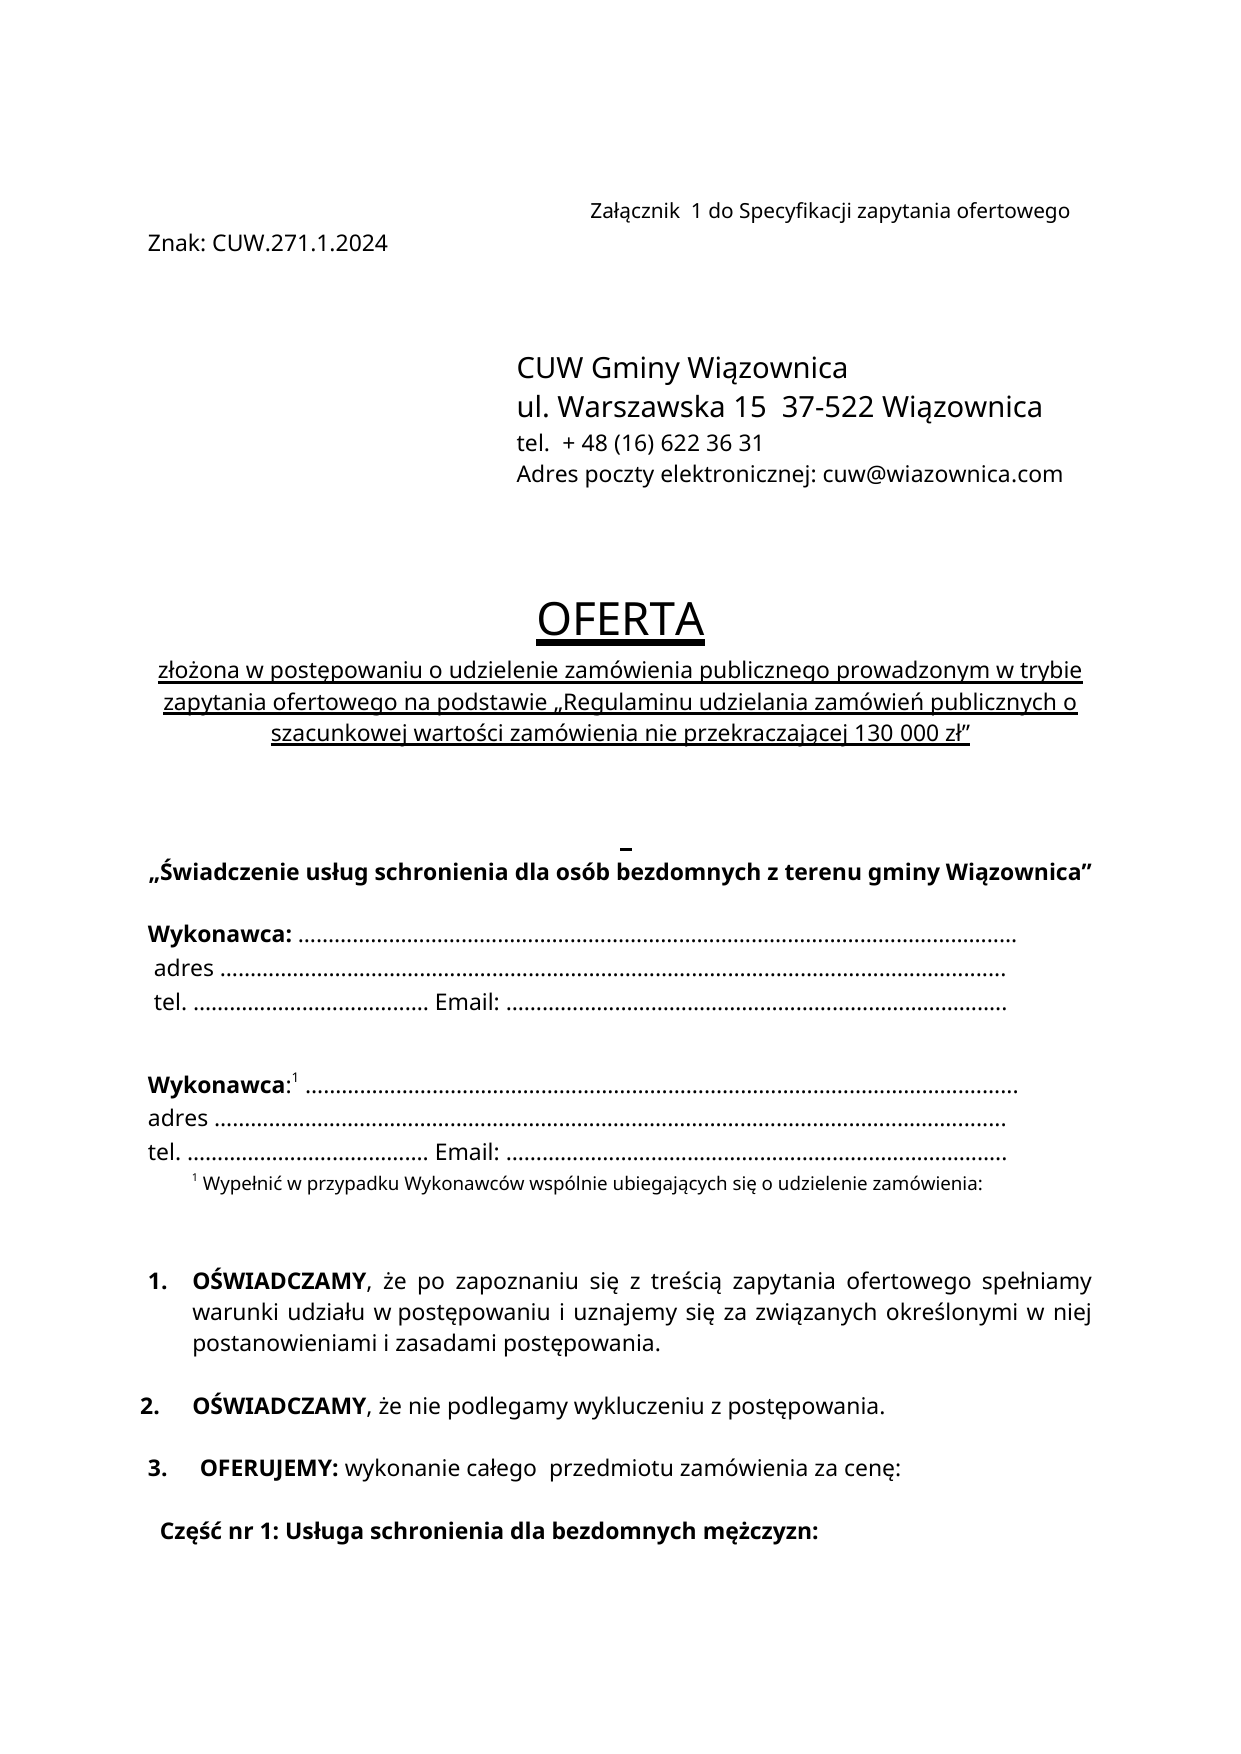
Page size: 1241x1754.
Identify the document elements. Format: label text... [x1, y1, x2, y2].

list Oświadczamy, że po zapoznaniu się z treścią zapytania ofertowego spełniamy warunki udziału w postępowaniu i uznajemy się za związanych określonymi w niej postanowieniami i zasadami postępowania. [148, 1265, 1093, 1358]
text tel. …………………………………. Email: ……………………………………………………………………….. [148, 1136, 1093, 1167]
text ul. Warszawska 15 37-522 Wiązownica [148, 387, 1093, 426]
text Załącznik 1 do Specyfikacji zapytania ofertowego [148, 197, 1093, 225]
text 1 Wypełnić w przypadku Wykonawców wspólnie ubiegających się o udzielenie zamówienia: [148, 1170, 1093, 1195]
list OFERUJEMY: wykonanie całego przedmiotu zamówienia za cenę: [148, 1452, 1093, 1483]
text adres …………………………………………………………………………………………………..………......... [148, 1102, 1093, 1133]
list Oświadczamy, że nie podlegamy wykluczeniu z postępowania. [140, 1390, 1093, 1421]
text Adres poczty elektronicznej: cuw@wiazownica.com [516, 458, 1092, 489]
text OFERTA [148, 587, 1093, 649]
text tel. ……………………………..…. Email: ……………………………………………………………………….. [148, 986, 1093, 1017]
text złożona w postępowaniu o udzielenie zamówienia publicznego prowadzonym w trybie zapytania ofertowego na podstawie „Regulaminu udzielania zamówień publicznych o szacunkowej wartości zamówienia nie przekraczającej 130 000 zł” [148, 654, 1093, 748]
text tel. + 48 (16) 622 36 31 [443, 426, 1092, 458]
text Znak: CUW.271.1.2024 [148, 227, 1093, 258]
text adres …………………………………………………………………………………………….……………......... [148, 952, 1093, 983]
text CUW Gminy Wiązownica [443, 347, 1093, 387]
text Wykonawca:1 ………………………………………………………………………………………………….…... [148, 1068, 1093, 1100]
text Wykonawca: ……………………………………………………………………………………………………..… [148, 918, 1093, 949]
text Część nr 1: Usługa schronienia dla bezdomnych mężczyzn: [148, 1515, 1093, 1546]
text „Świadczenie usług schronienia dla osób bezdomnych z terenu gminy Wiązownica” [148, 856, 1093, 887]
